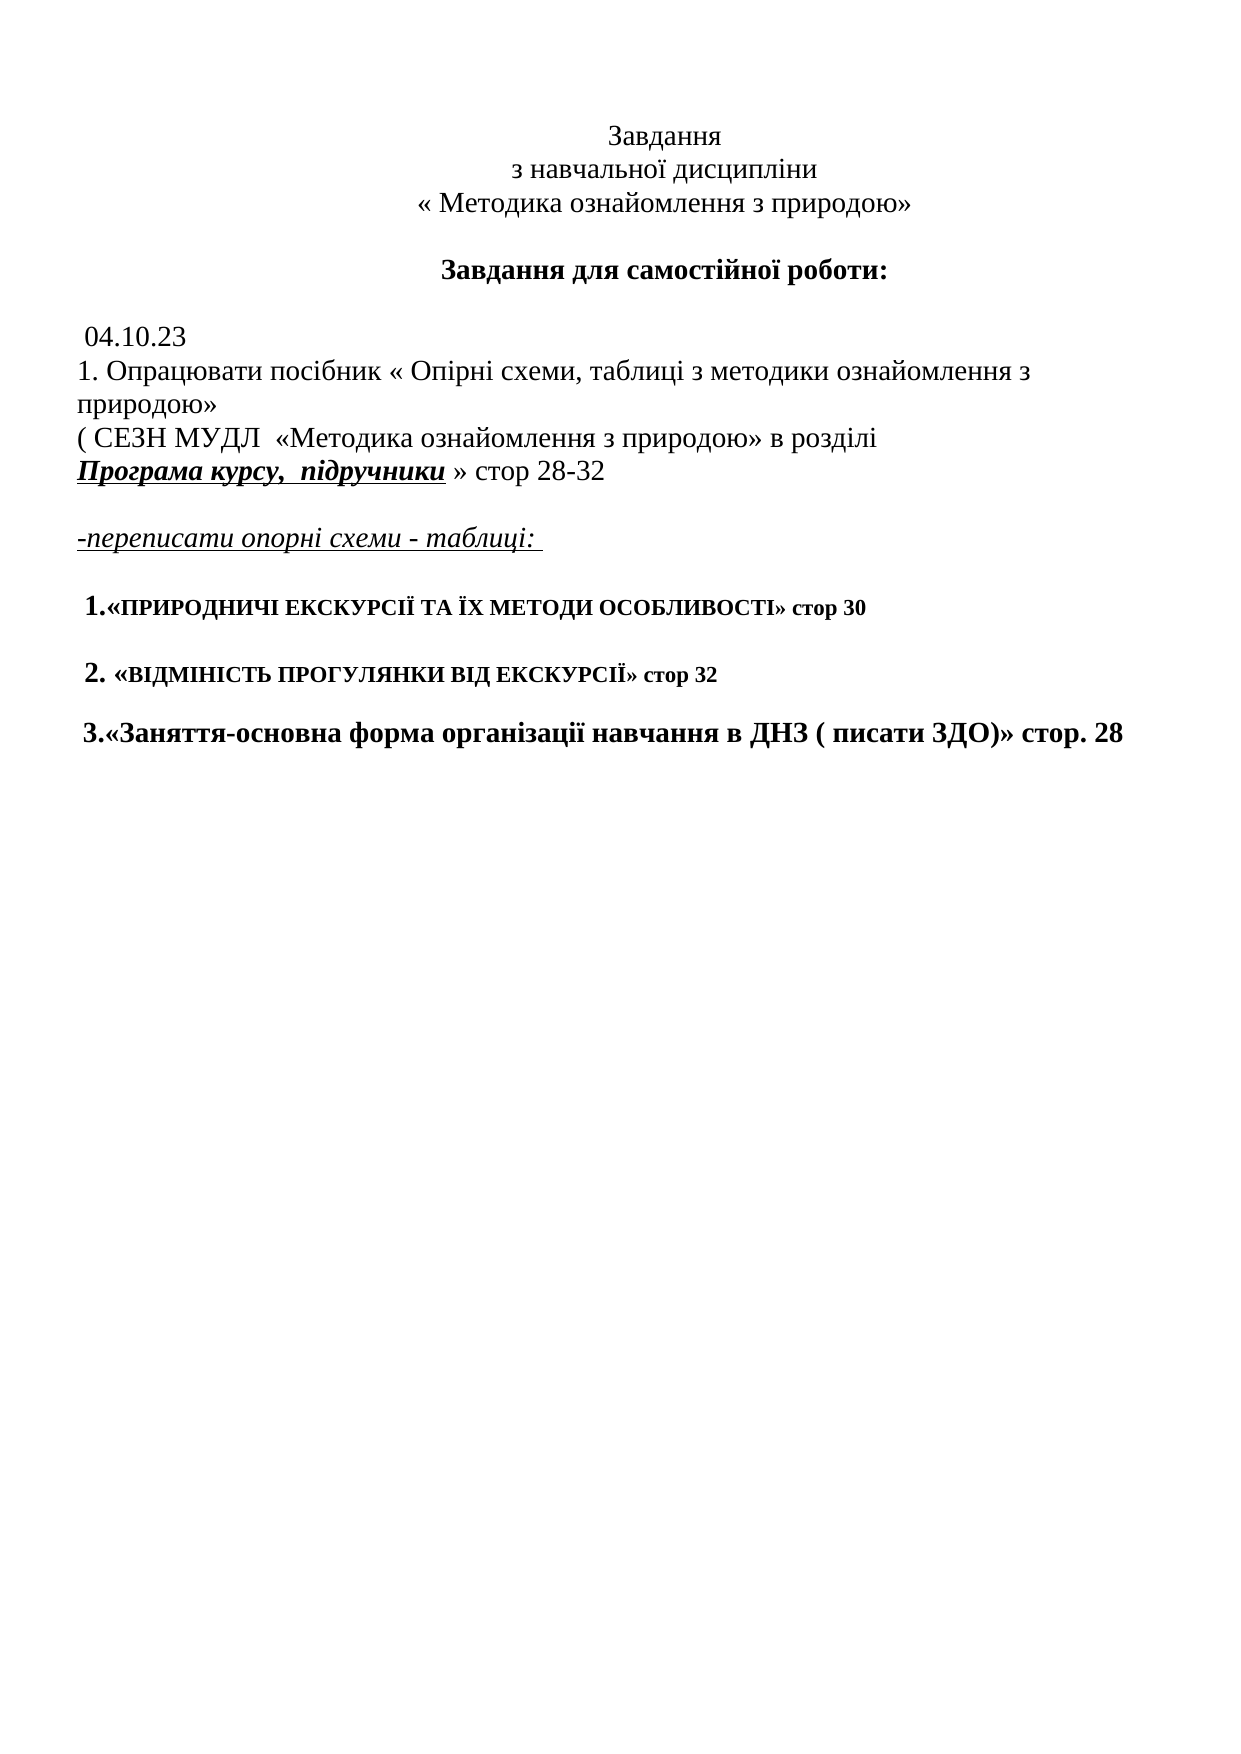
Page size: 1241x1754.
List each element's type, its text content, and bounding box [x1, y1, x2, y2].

text 3.«Заняття-основна форма організації навчання в ДНЗ ( писати ЗДО)» стор. 28 [83, 715, 1152, 748]
text ( СЕЗН МУДЛ «Методика ознайомлення з природою» в розділі [77, 420, 1152, 453]
text « Методика ознайомлення з природою» [177, 185, 1152, 219]
text з навчальної дисципліни [177, 152, 1152, 185]
text 2. «ВІДМІНІСТЬ ПРОГУЛЯНКИ ВІД ЕКСКУРСІЇ» стор 32 [77, 655, 1152, 688]
text Завдання [177, 118, 1152, 152]
text Програма курсу, підручники » стор 28-32 [77, 453, 1152, 487]
text 1. Опрацювати посібник « Опірні схеми, таблиці з методики ознайомлення з природою» [77, 353, 1152, 420]
text 1.«ПРИРОДНИЧІ ЕКСКУРСІЇ ТА ЇХ МЕТОДИ ОСОБЛИВОСТІ» стор 30 [77, 588, 1152, 621]
text 04.10.23 [77, 319, 1152, 353]
text -переписати опорні схеми - таблиці: [77, 521, 1152, 554]
text Завдання для самостійної роботи: [177, 252, 1152, 286]
